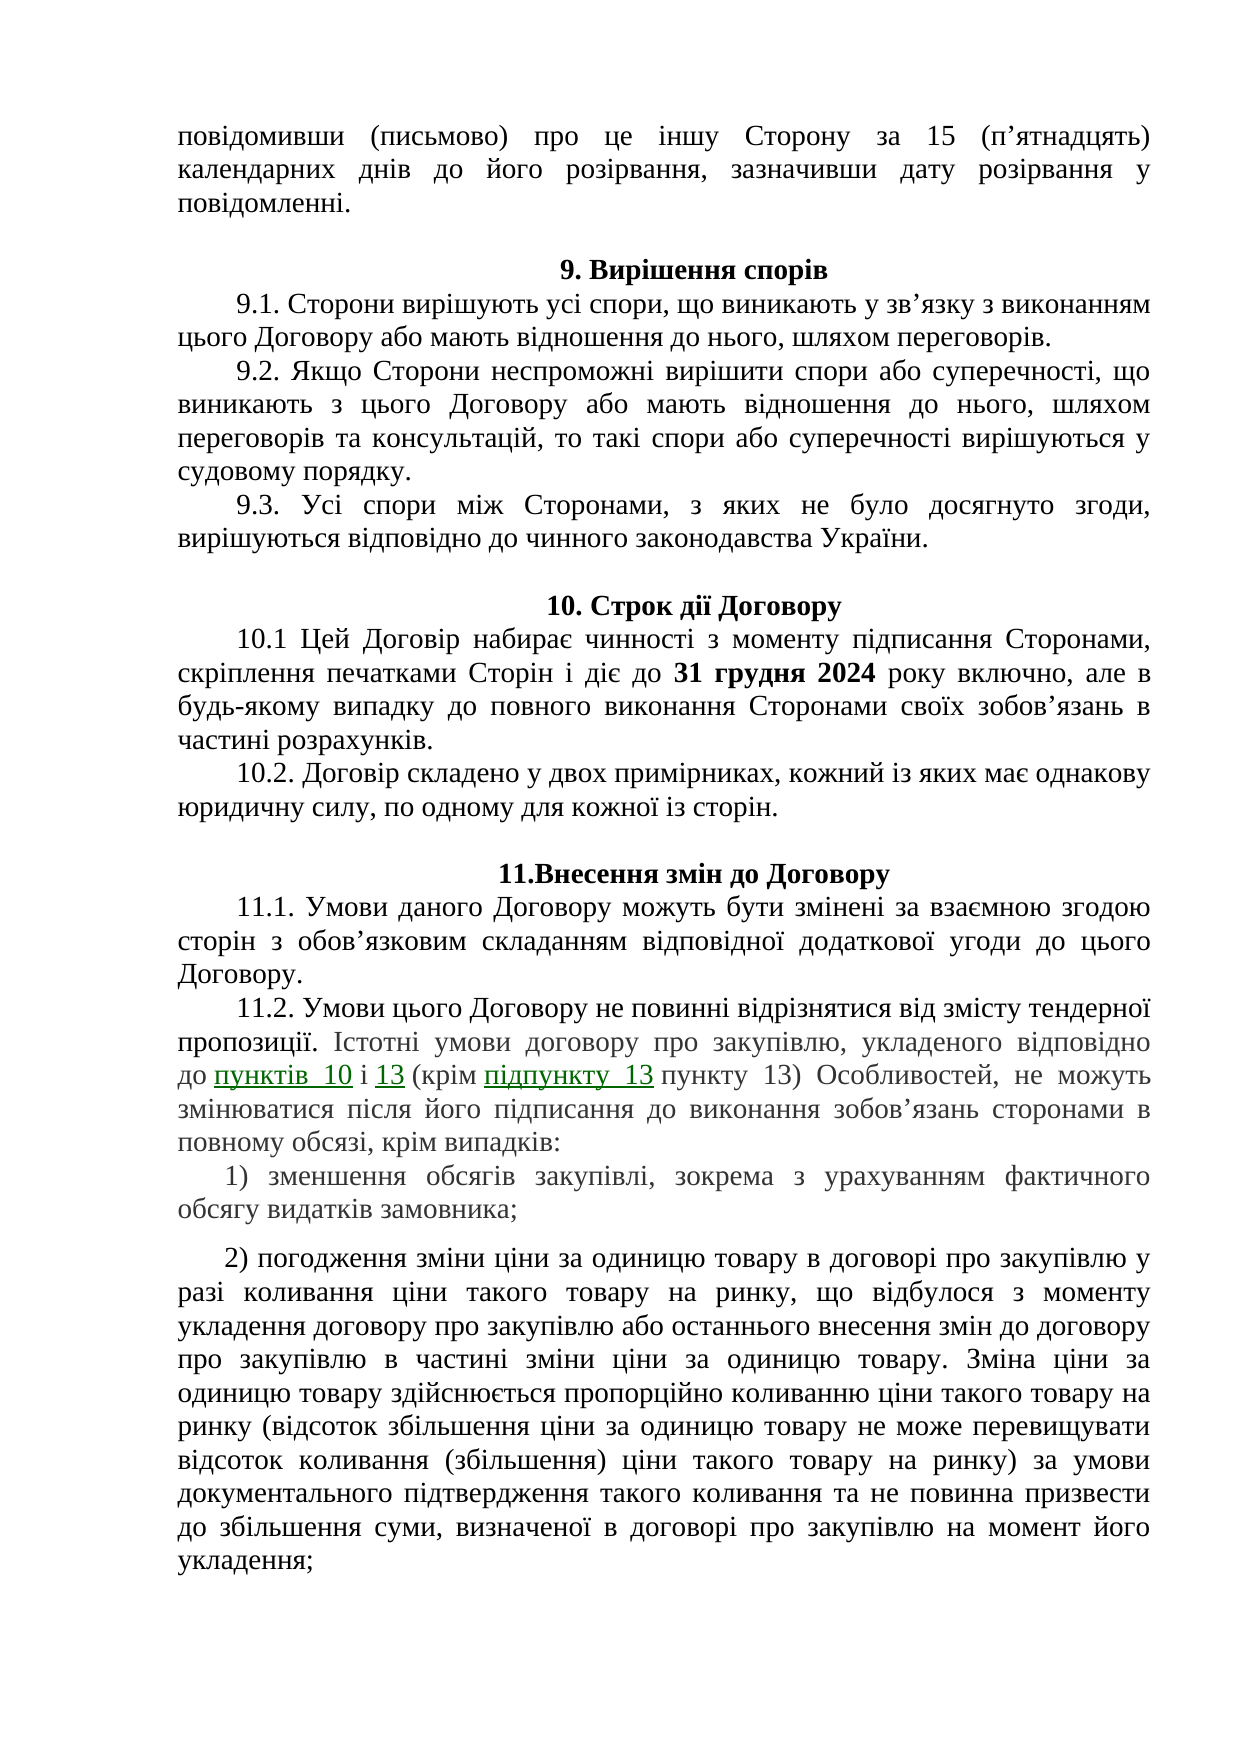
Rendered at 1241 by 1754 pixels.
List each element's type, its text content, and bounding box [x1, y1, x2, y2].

text 11.Внесення змін до Договору [177, 856, 1152, 889]
text 10.1 Цей Договір набирає чинності з моменту підписання Сторонами, скріплення печатками Сторін і діє до 31 грудня 2024 року включно, але в будь-якому випадку до повного виконання Сторонами своїх зобов’язань в частині розрахунків. [177, 621, 1152, 755]
text 2) погодження зміни ціни за одиницю товару в договорі про закупівлю у разі коливання ціни такого товару на ринку, що відбулося з моменту укладення договору про закупівлю або останнього внесення змін до договору про закупівлю в частині зміни ціни за одиницю товару. Зміна ціни за одиницю товару здійснюється пропорційно коливанню ціни такого товару на ринку (відсоток збільшення ціни за одиницю товару не може перевищувати відсоток коливання (збільшення) ціни такого товару на ринку) за умови документального підтвердження такого коливання та не повинна призвести до збільшення суми, визначеної в договорі про закупівлю на момент його укладення; [177, 1241, 1152, 1576]
text 1) зменшення обсягів закупівлі, зокрема з урахуванням фактичного обсягу видатків замовника; [177, 1158, 1152, 1225]
text 9.1. Сторони вирішують усі спори, що виникають у зв’язку з виконанням цього Договору або мають відношення до нього, шляхом переговорів. [177, 286, 1152, 353]
text 9. Вирішення спорів [177, 252, 1152, 286]
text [177, 118, 1152, 219]
text 9.2. Якщо Сторони неспроможні вирішити спори або суперечності, що виникають з цього Договору або мають відношення до нього, шляхом переговорів та консультацій, то такі спори або суперечності вирішуються у судовому порядку. [177, 353, 1152, 487]
text 11.2. Умови цього Договору не повинні відрізнятися від змісту тендерної пропозиції. Істотні умови договору про закупівлю, укладеного відповідно до пунктів 10 і 13 (крім підпункту 13 пункту 13) Особливостей, не можуть змінюватися після його підписання до виконання зобов’язань сторонами в повному обсязі, крім випадків: [177, 990, 1152, 1158]
text 10. Строк дії Договору [177, 588, 1152, 621]
text 9.3. Усі спори між Сторонами, з яких не було досягнуто згоди, вирішуються відповідно до чинного законодавства України. [177, 487, 1152, 554]
text 10.2. Договір складено у двох примірниках, кожний із яких має однакову юридичну силу, по одному для кожної із сторін. [177, 755, 1152, 822]
text 11.1. Умови даного Договору можуть бути змінені за взаємною згодою сторін з обов’язковим складанням відповідної додаткової угоди до цього Договору. [177, 889, 1152, 990]
